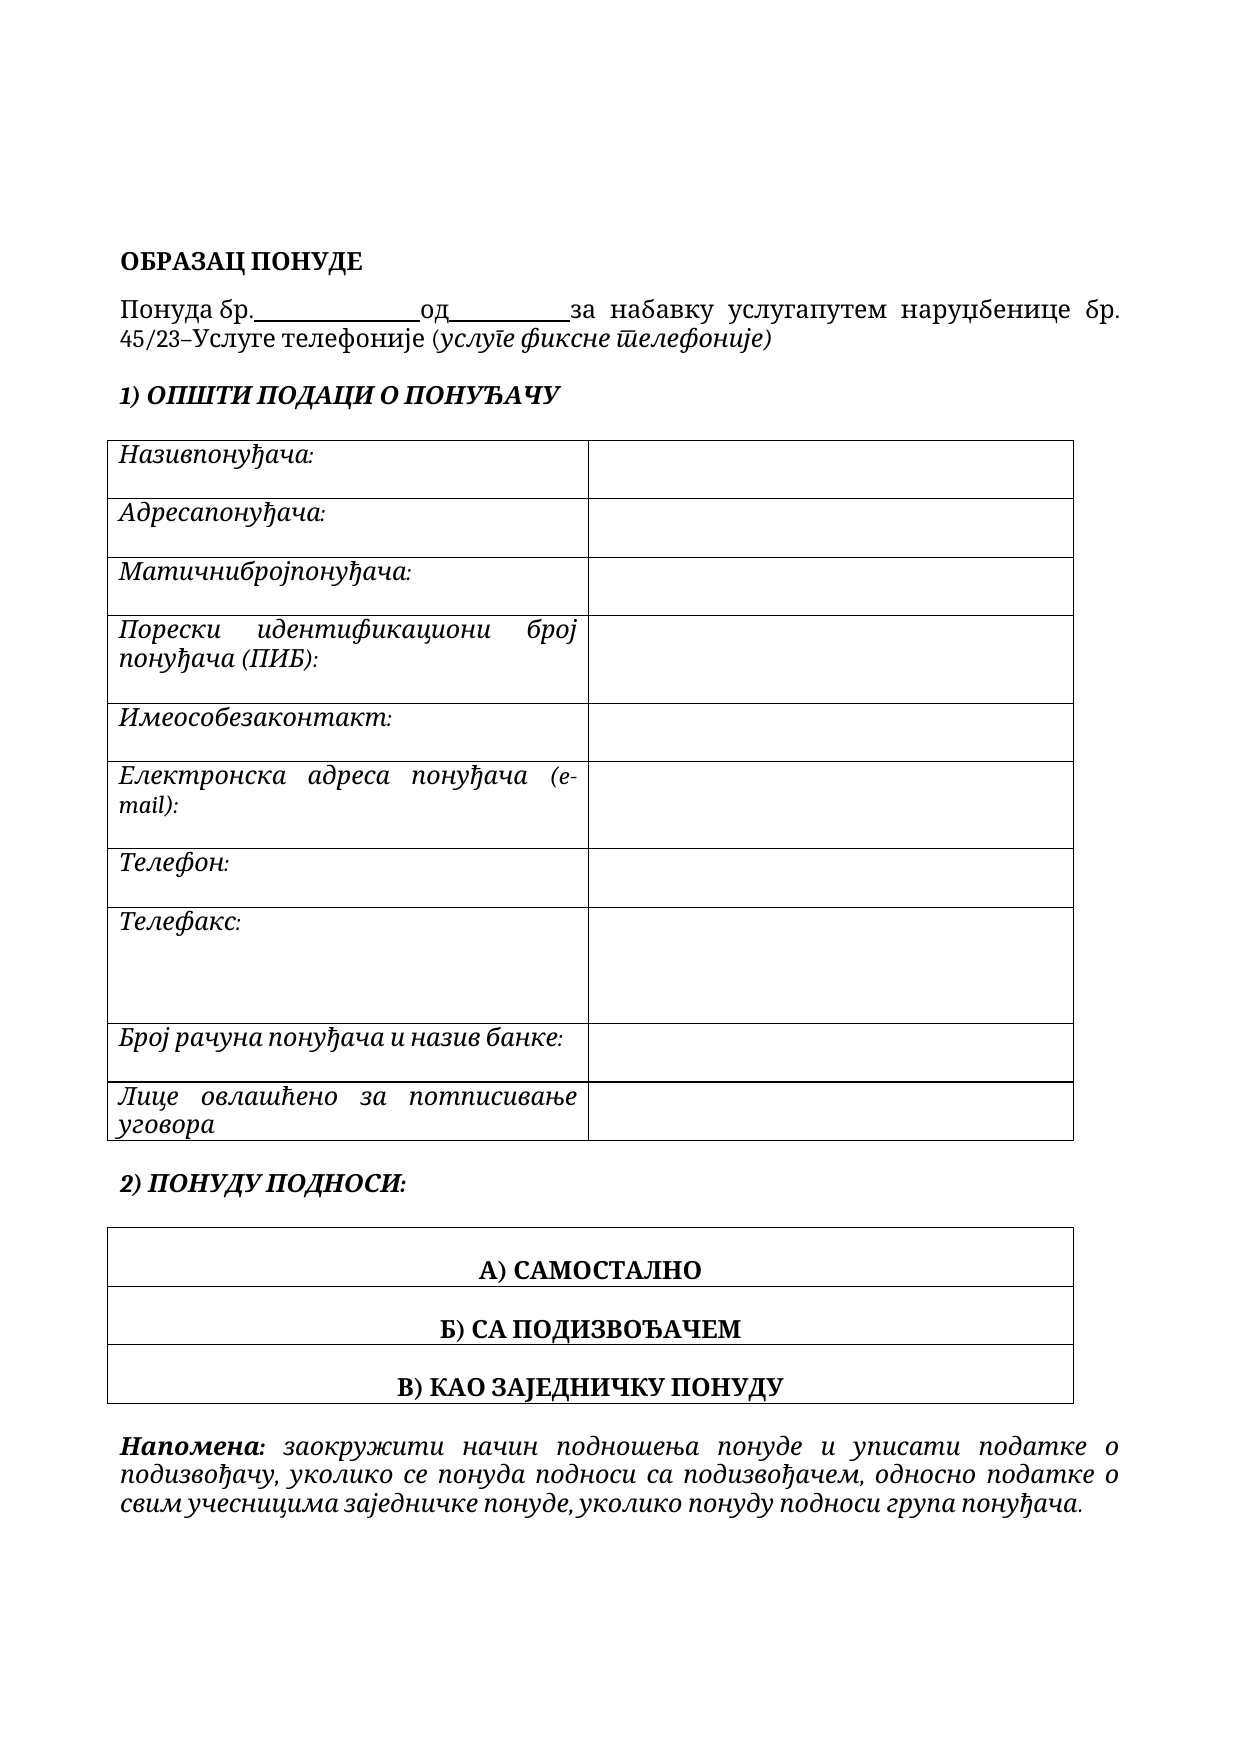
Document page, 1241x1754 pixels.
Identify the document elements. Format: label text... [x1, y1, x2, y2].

table_cell [589, 1024, 1073, 1081]
table_header Називпонуђача: [108, 441, 588, 498]
table_cell [589, 1083, 1073, 1140]
table_cell Б) СА ПОДИЗВОЂАЧЕМ [108, 1287, 1073, 1344]
table_cell [589, 704, 1073, 761]
table_cell Адресапонуђача: [108, 499, 588, 557]
table_cell Електронска адреса понуђача (e-mail): [108, 762, 588, 848]
table_cell [589, 849, 1073, 907]
table_cell Матичнибројпонуђача: [108, 558, 588, 615]
table_cell [589, 499, 1073, 557]
text ОБРАЗАЦ ПОНУДЕ [343, 254, 1120, 275]
table_header [589, 441, 1073, 498]
table_cell Лице овлашћено за потписивање уговора [108, 1083, 588, 1140]
table_cell Имеособезаконтакт: [108, 704, 588, 761]
text ОБРАЗАЦ ПОНУДЕ [242, 254, 334, 275]
table_cell Телефакс: [108, 908, 588, 1023]
text ОБРАЗАЦ ПОНУДЕ [120, 254, 243, 275]
table_header А) САМОСТАЛНО [108, 1228, 1073, 1286]
table_cell [589, 616, 1073, 702]
text 2) ПОНУДУ ПОДНОСИ: [120, 1170, 1120, 1198]
text Напомена: заокружити начин подношења понуде и уписати податке о подизвођачу, уколико се понуда подноси са подизвођачем, односно податке о свим учесницима заједничке понуде, уколико понуду подноси група понуђача. [120, 1433, 1120, 1519]
table_cell Број рачуна понуђача и назив банке: [108, 1024, 588, 1081]
table_cell [589, 762, 1073, 848]
table_cell Порески идентификациони број понуђача (ПИБ): [108, 616, 588, 702]
table_cell Телефон: [108, 849, 588, 907]
text Понуда бр. од за набавку услугапутем наруџбенице бр. 45/23–Услуге телефоније (услуге фиксне телефоније) [120, 296, 1120, 353]
table_cell [589, 908, 1073, 1023]
text 1) ОПШТИ ПОДАЦИ О ПОНУЂАЧУ [120, 382, 1120, 411]
table_cell В) КАО ЗАЈЕДНИЧКУ ПОНУДУ [108, 1345, 1073, 1403]
table_cell [589, 558, 1073, 615]
